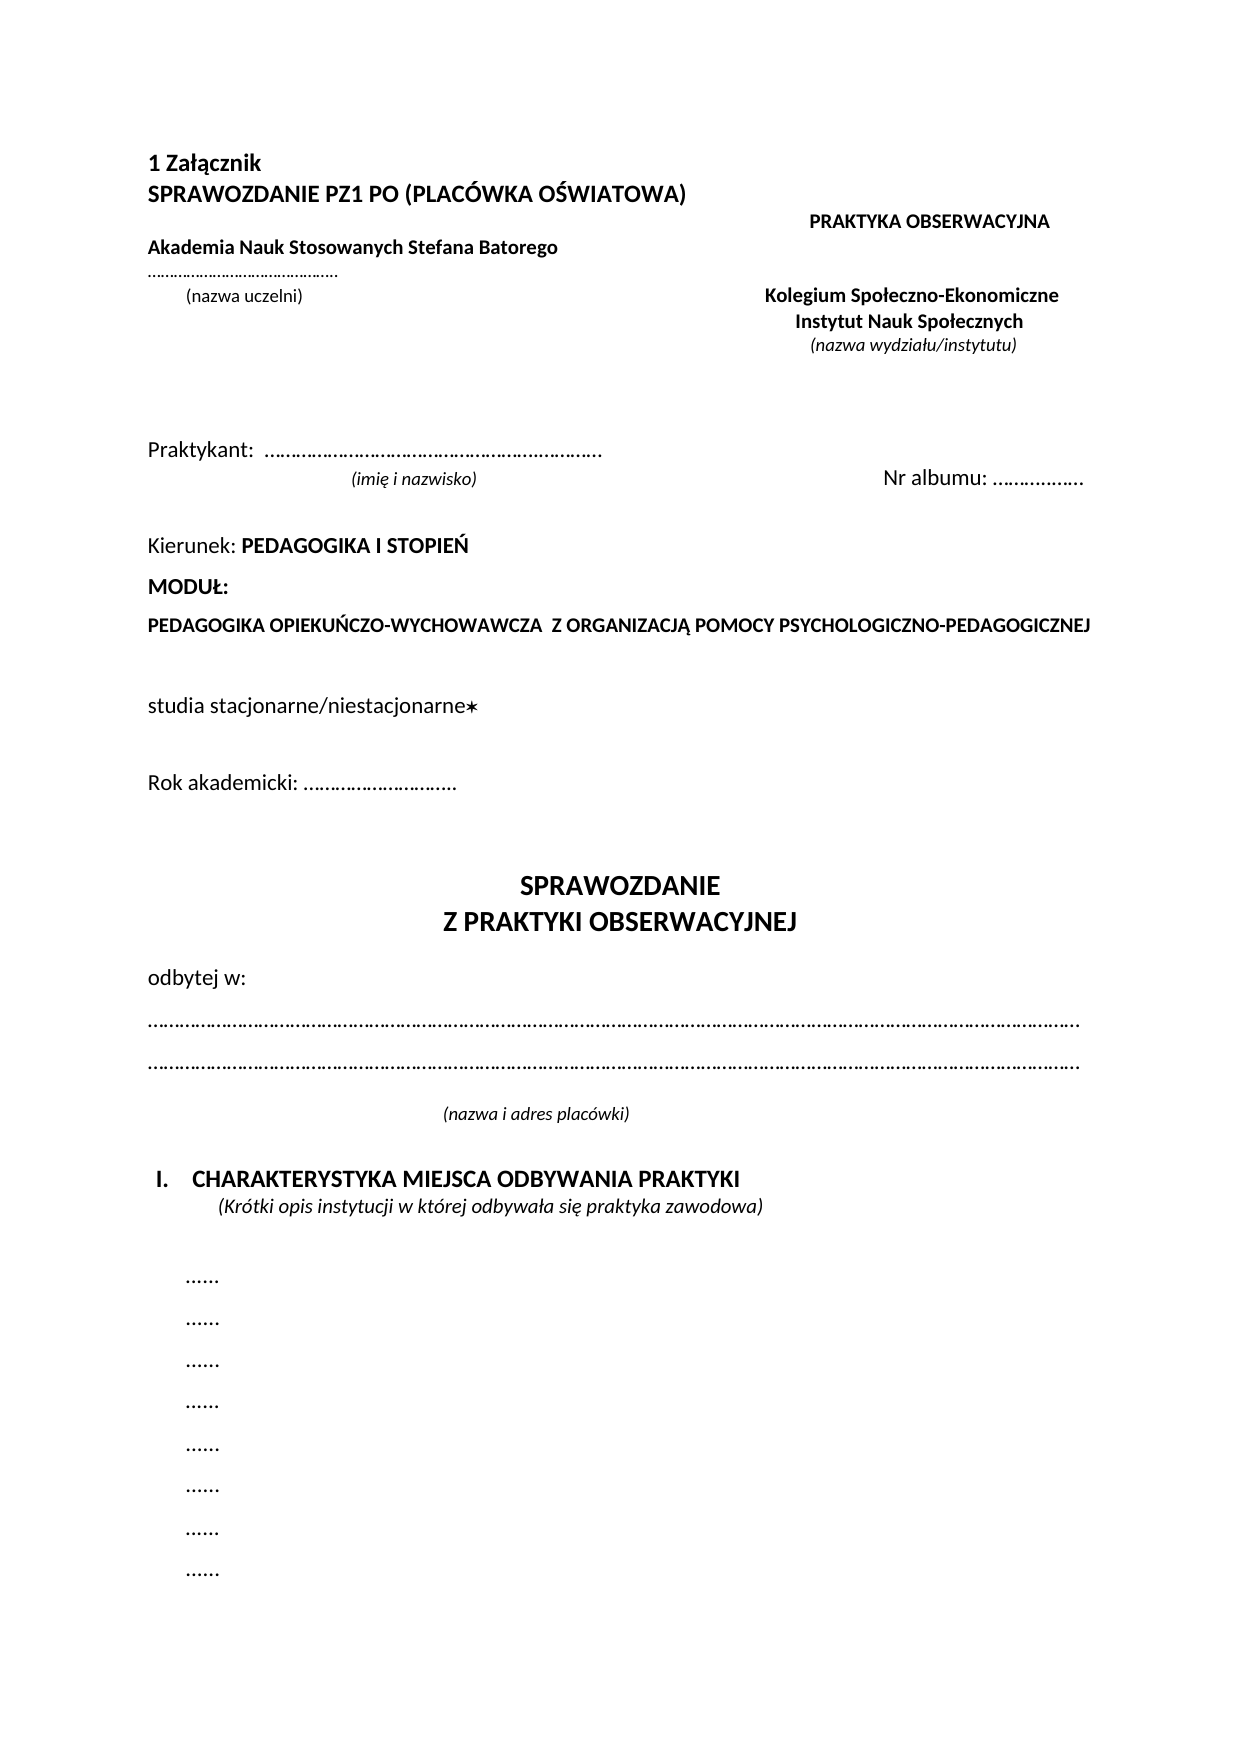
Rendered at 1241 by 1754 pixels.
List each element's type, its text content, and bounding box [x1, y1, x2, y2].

text PEDAGOGIKA OPIEKUŃCZO-WYCHOWAWCZA Z ORGANIZACJĄ POMOCY PSYCHOLOGICZNO-PEDAGOGICZNEJ [148, 613, 1093, 638]
text ...... [185, 1471, 1093, 1499]
text ...... [185, 1429, 1093, 1457]
text Akademia Nauk Stosowanych Stefana Batorego [148, 234, 1093, 259]
text ...... [185, 1261, 1093, 1289]
text SPRAWOZDANIE PZ1 PO (PLACÓWKA OŚWIATOWA) [148, 178, 1093, 209]
text ...... [185, 1303, 1093, 1331]
text ...... [185, 1387, 1093, 1415]
text studia stacjonarne/niestacjonarne [148, 691, 1093, 719]
text PRAKTYKA OBSERWACYJNA [148, 209, 1093, 234]
text MODUŁ: [148, 572, 1093, 600]
text Kierunek: PEDAGOGIKA I STOPIEŃ [148, 532, 1093, 560]
text Rok akademicki: ……………………….. [148, 768, 1093, 796]
list CHARAKTERYSTYKA MIEJSCA ODBYWANIA PRAKTYKI [156, 1163, 1093, 1193]
text …………………………………….. [148, 259, 1093, 282]
text (imię i nazwisko) Nr albumu: ………..…… [148, 463, 1093, 491]
text ...... [185, 1554, 1093, 1583]
text Praktykant: …………………………………………….………… [148, 435, 1093, 463]
text ...... [185, 1513, 1093, 1541]
text SPRAWOZDANIE [148, 867, 1093, 903]
text (nazwa uczelni) Kolegium Społeczno-Ekonomiczne [148, 282, 1093, 308]
text (nazwa i adres placówki) [148, 1102, 1093, 1125]
text Instytut Nauk Społecznych [148, 308, 1093, 333]
text Z PRAKTYKI OBSERWACYJNEJ [148, 903, 1093, 938]
text (Krótki opis instytucji w której odbywała się praktyka zawodowa) [185, 1193, 1093, 1219]
text ...... [185, 1345, 1093, 1373]
text odbytej w: ………………………………………………………………………………………………………………………………………………………………………………………………………………………………………………………………………………………………………………………… [148, 963, 1093, 1076]
text 1 Załącznik [148, 148, 1093, 178]
text (nazwa wydziału/instytutu) [148, 333, 1093, 356]
